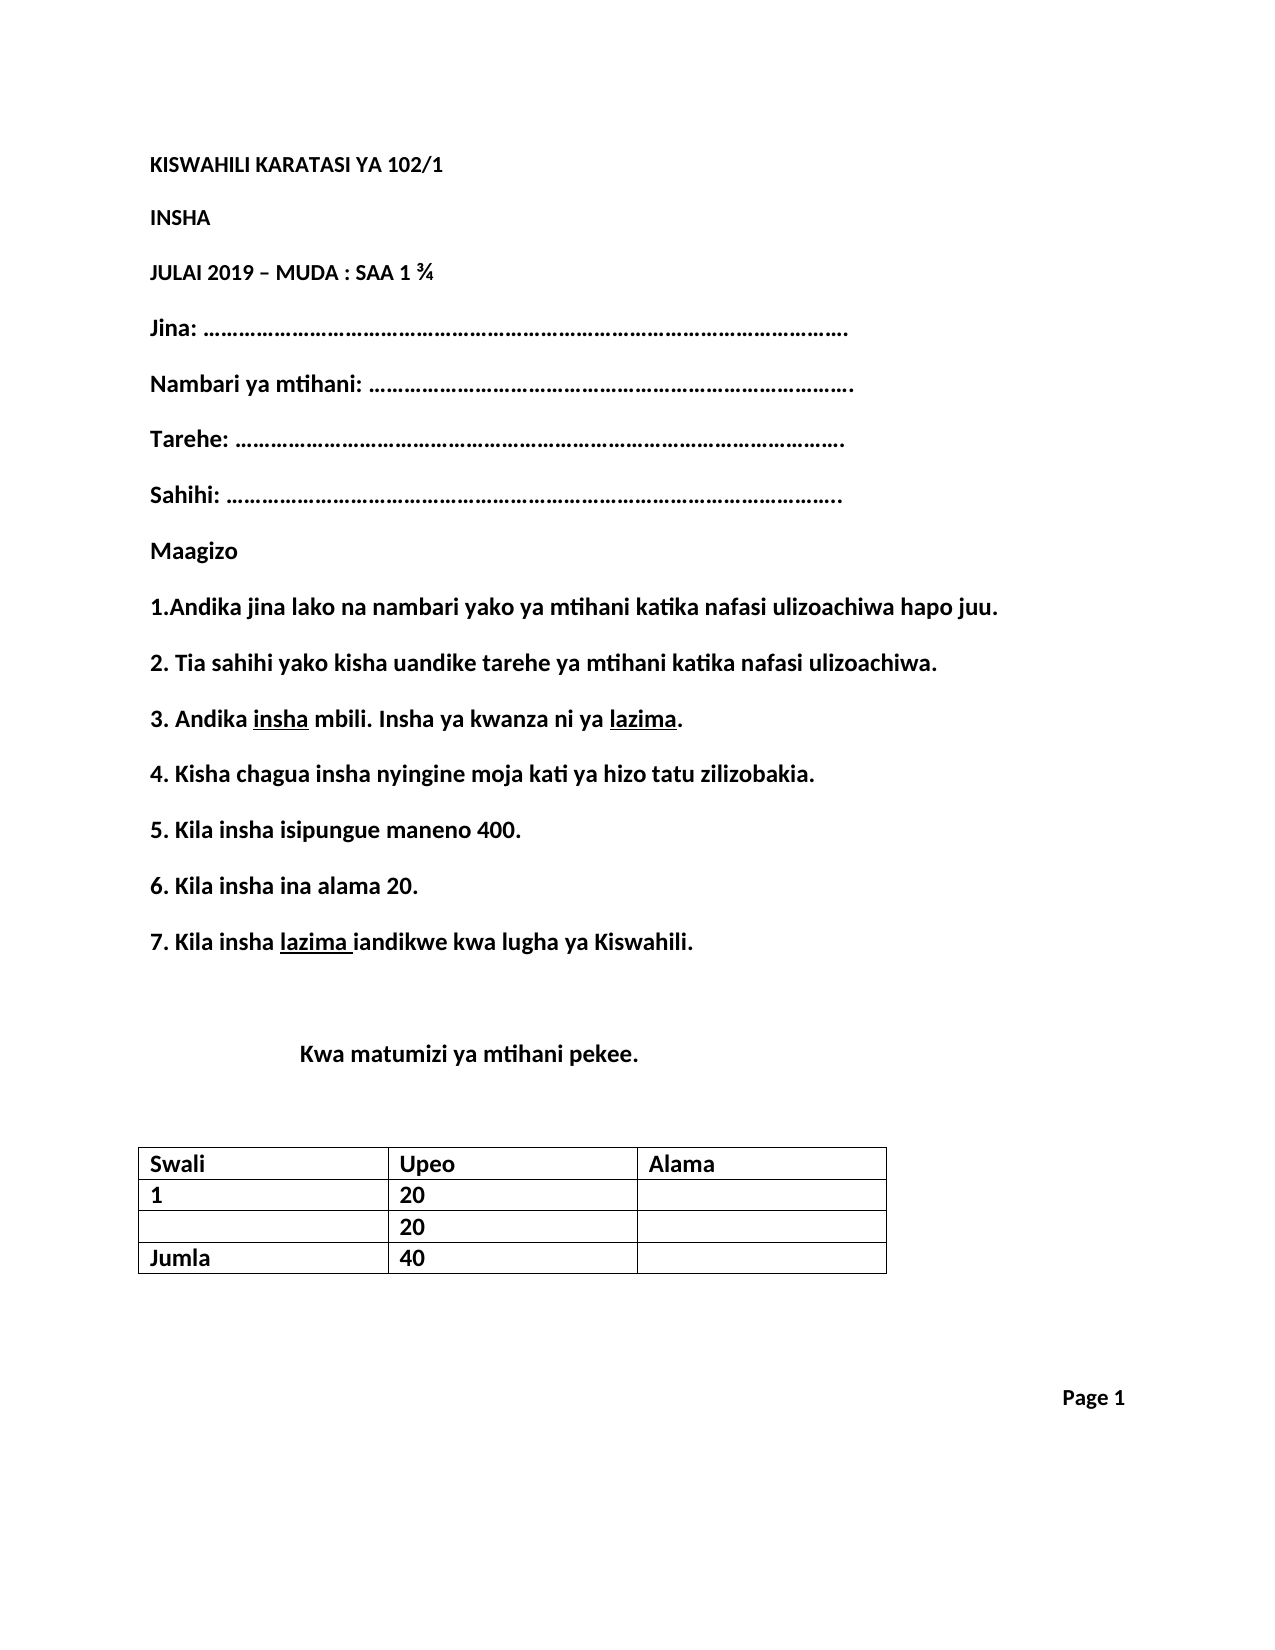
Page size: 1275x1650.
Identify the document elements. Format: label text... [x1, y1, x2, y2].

text 6. Kila insha ina alama 20. [150, 870, 1125, 901]
text 1.Andika jina lako na nambari yako ya mtihani katika nafasi ulizoachiwa hapo juu. [150, 591, 1125, 622]
table_cell [139, 1211, 388, 1242]
text KISWAHILI KARATASI YA 102/1 [150, 150, 1125, 178]
table_header Swali [139, 1148, 388, 1178]
table_cell Jumla [139, 1243, 388, 1273]
table_cell 20 [389, 1180, 637, 1210]
text 2. Tia sahihi yako kisha uandike tarehe ya mtihani katika nafasi ulizoachiwa. [150, 647, 1125, 677]
table_cell 40 [389, 1243, 637, 1273]
text Maagizo [150, 535, 1125, 566]
text 4. Kisha chagua insha nyingine moja kati ya hizo tatu zilizobakia. [150, 758, 1125, 789]
table_cell [638, 1243, 886, 1273]
text Sahihi: ………………………………………………………………………………………….. [150, 479, 1125, 510]
text Jina: ………………………………………………………………………………………………. [150, 312, 1125, 342]
table_cell [638, 1211, 886, 1242]
table_cell 20 [389, 1211, 637, 1242]
text Page 1 [150, 1383, 1125, 1411]
text 3. Andika insha mbili. Insha ya kwanza ni ya lazima. [150, 703, 1125, 733]
table_cell [638, 1180, 886, 1210]
text 5. Kila insha isipungue maneno 400. [150, 814, 1125, 845]
text Tarehe: …………………………………………………………………………………………. [150, 423, 1125, 454]
text INSHA [150, 203, 1125, 231]
table_cell 1 [139, 1180, 388, 1210]
text JULAI 2019 – MUDA : SAA 1 ¾ [150, 256, 1125, 287]
text Kwa matumizi ya mtihani pekee. [150, 1038, 1125, 1068]
text Nambari ya mtihani: ………………………………………………………………………. [150, 368, 1125, 398]
text 7. Kila insha lazima iandikwe kwa lugha ya Kiswahili. [150, 926, 1125, 957]
table_header Alama [638, 1148, 886, 1178]
table_header Upeo [389, 1148, 637, 1178]
